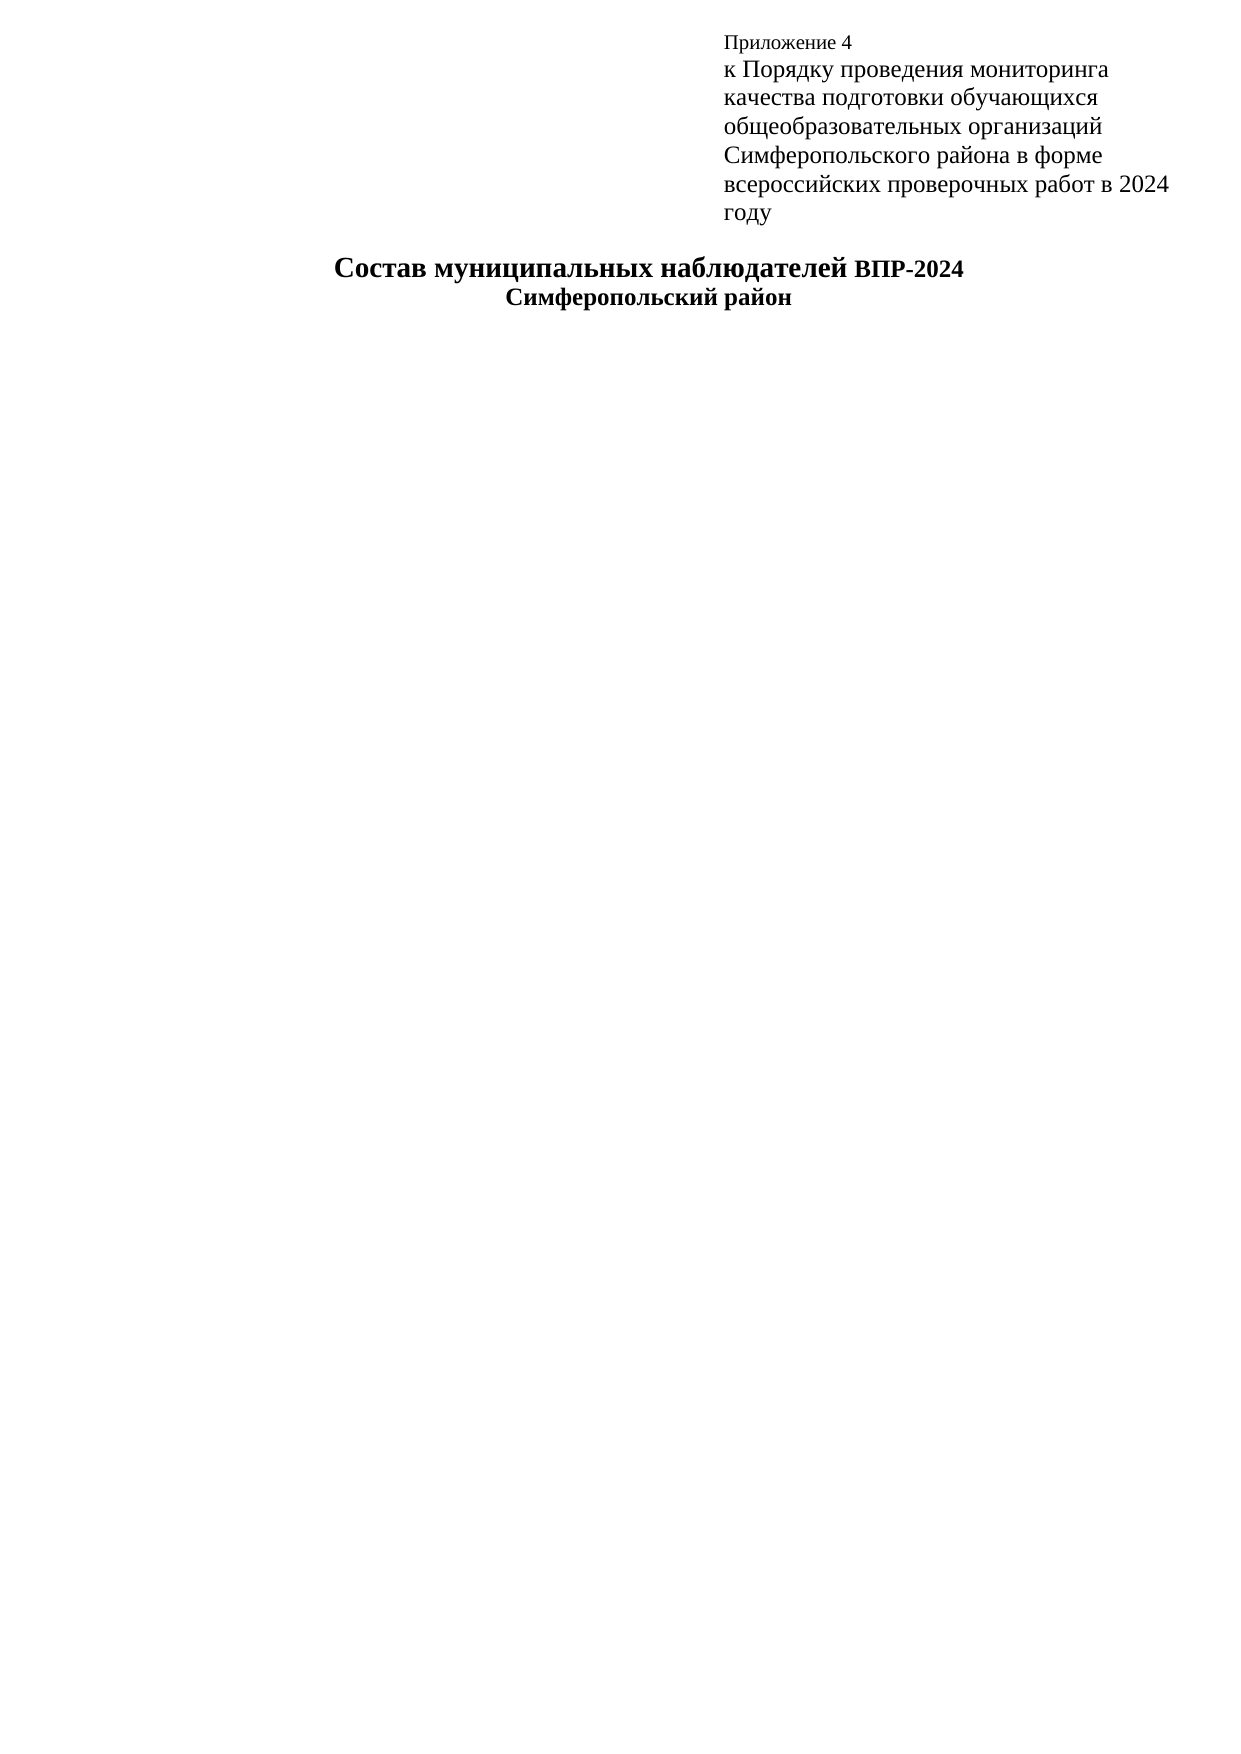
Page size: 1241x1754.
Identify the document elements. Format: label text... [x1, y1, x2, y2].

list качества подготовки обучающихся общеобразовательных организаций Симферопольского района в форме всероссийских проверочных работ в 2024 году [724, 82, 1211, 226]
text Состав муниципальных наблюдателей ВПР-2024 [148, 255, 1149, 283]
list к Порядку проведения мониторинга [724, 54, 1211, 82]
text Симферопольский район [148, 283, 1149, 311]
text Приложение 4 [724, 29, 1211, 54]
